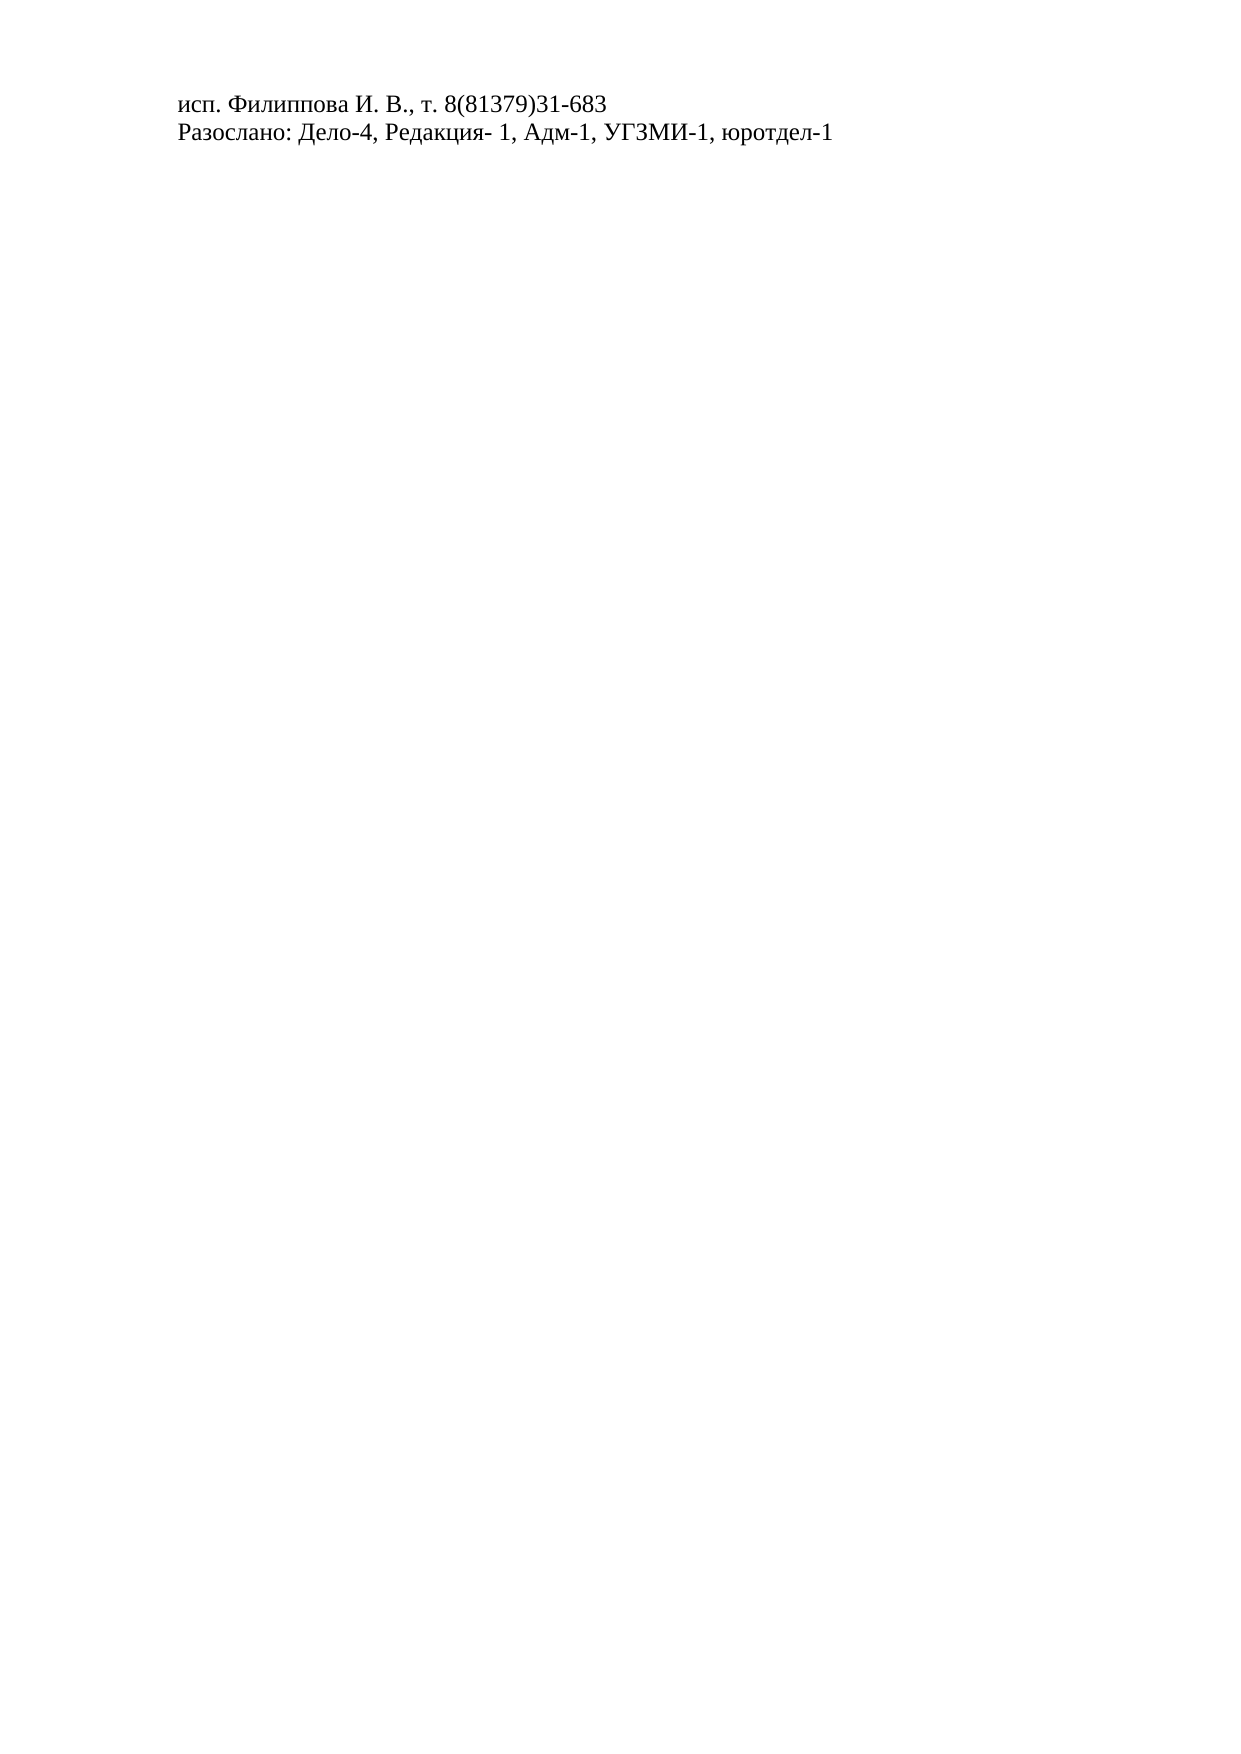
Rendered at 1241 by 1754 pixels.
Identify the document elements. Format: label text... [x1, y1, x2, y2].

text Разослано: Дело-4, Редакция- 1, Адм-1, УГЗМИ-1, юротдел-1 [177, 117, 1152, 146]
text исп. Филиппова И. В., т. 8(81379)31-683 [177, 89, 1152, 117]
